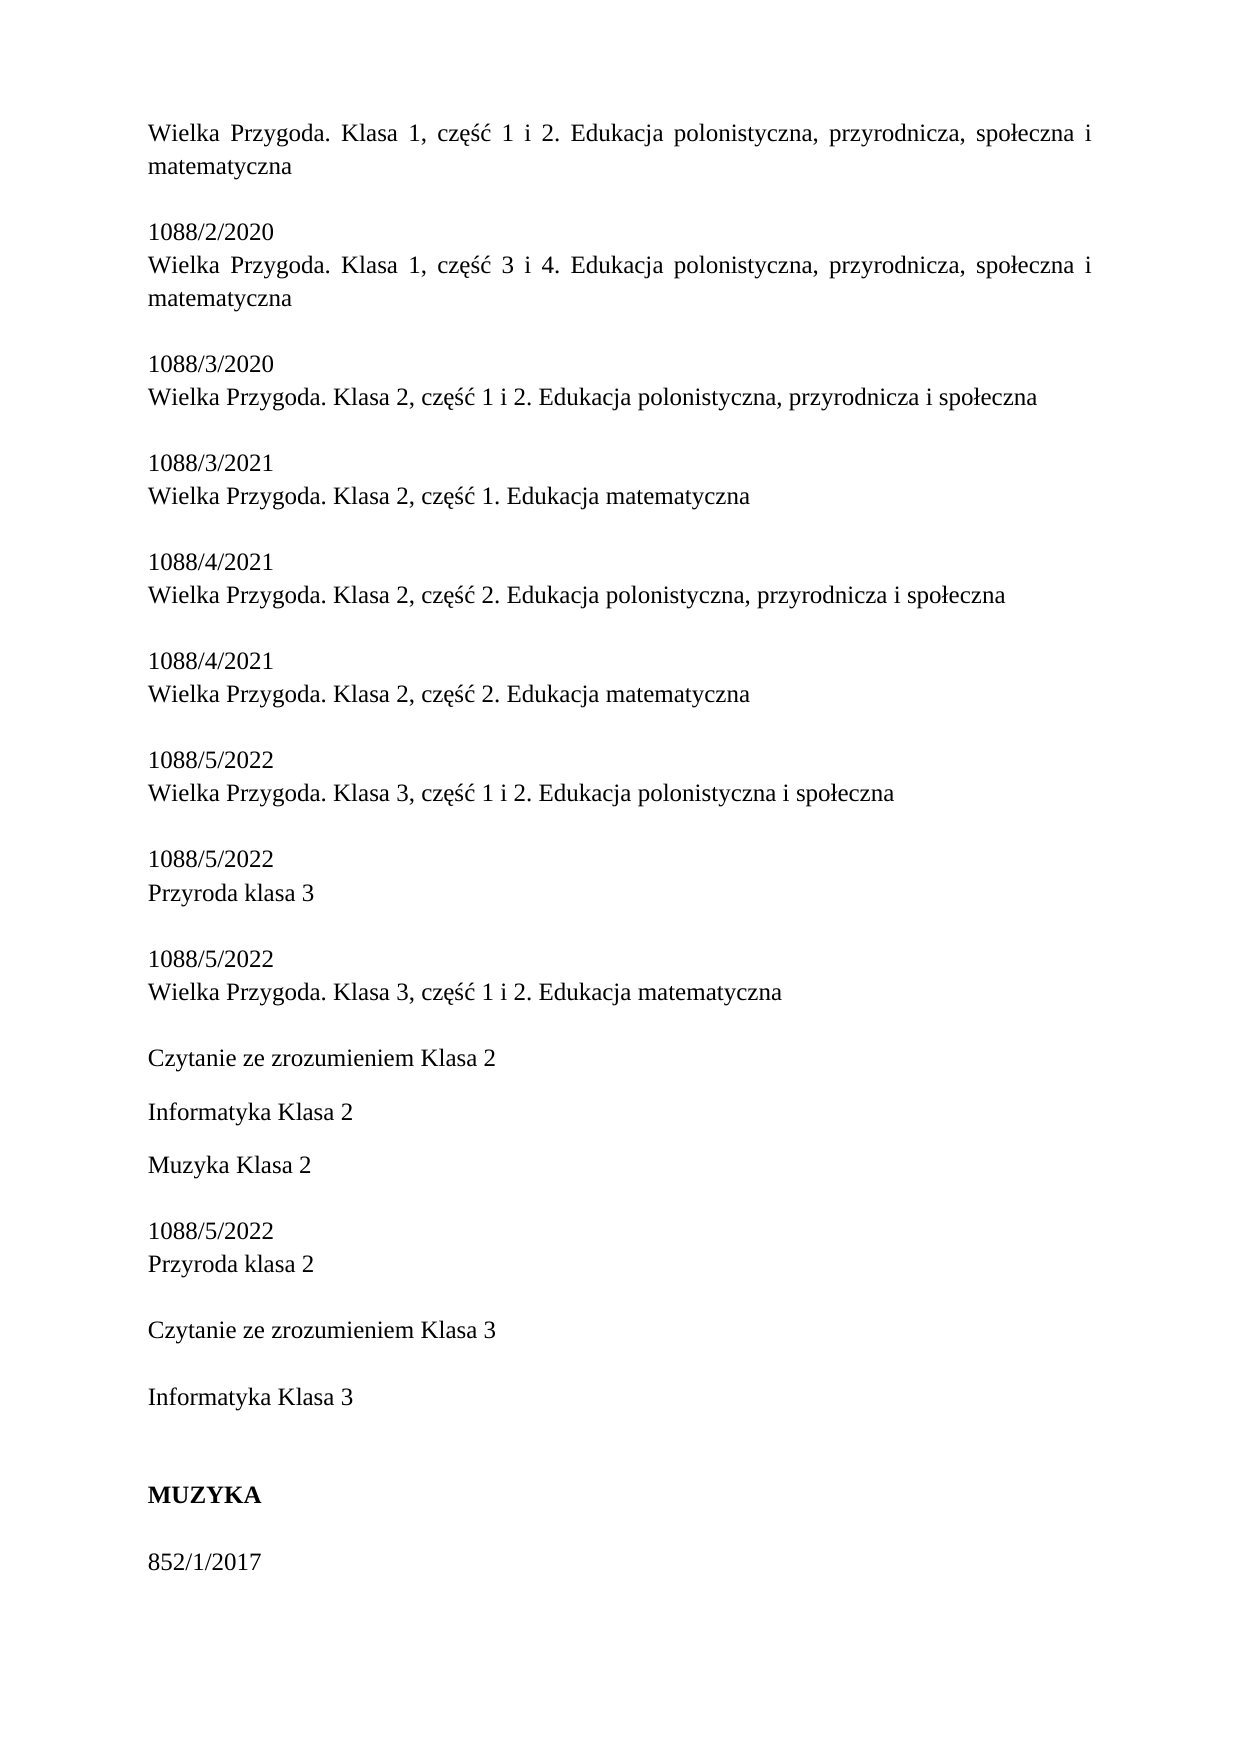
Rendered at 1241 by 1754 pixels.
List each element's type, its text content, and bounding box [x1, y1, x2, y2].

text Wielka Przygoda. Klasa 3, część 1 i 2. Edukacja polonistyczna i społeczna [148, 778, 1093, 807]
text 1088/5/2022 [148, 944, 1093, 972]
text 1088/5/2022 [148, 746, 1093, 774]
text Muzyka Klasa 2 [148, 1150, 1093, 1179]
text 852/1/2017 [148, 1547, 1093, 1575]
text Wielka Przygoda. Klasa 1, część 1 i 2. Edukacja polonistyczna, przyrodnicza, społeczna i matematyczna [148, 118, 1093, 180]
text Czytanie ze zrozumieniem Klasa 3 [148, 1316, 1093, 1344]
text Wielka Przygoda. Klasa 2, część 1. Edukacja matematyczna [148, 481, 1093, 510]
text Wielka Przygoda. Klasa 2, część 2. Edukacja polonistyczna, przyrodnicza i społeczna [148, 580, 1093, 609]
text Informatyka Klasa 3 [148, 1382, 1093, 1410]
text 1088/5/2022 [148, 844, 1093, 873]
text 1088/4/2021 [148, 547, 1093, 576]
text Czytanie ze zrozumieniem Klasa 2 [148, 1043, 1093, 1071]
text Wielka Przygoda. Klasa 2, część 1 i 2. Edukacja polonistyczna, przyrodnicza i społeczna [148, 382, 1093, 411]
text 1088/5/2022 [148, 1216, 1093, 1245]
text Przyroda klasa 2 [148, 1249, 1093, 1278]
text Informatyka Klasa 2 [148, 1097, 1093, 1125]
text 1088/2/2020 [148, 217, 1093, 246]
text MUZYKA [148, 1481, 1093, 1509]
text Przyroda klasa 3 [148, 878, 1093, 906]
text 1088/4/2021 [148, 646, 1093, 675]
text Wielka Przygoda. Klasa 1, część 3 i 4. Edukacja polonistyczna, przyrodnicza, społeczna i matematyczna [148, 250, 1093, 312]
text Wielka Przygoda. Klasa 2, część 2. Edukacja matematyczna [148, 679, 1093, 708]
text 1088/3/2021 [148, 448, 1093, 477]
text Wielka Przygoda. Klasa 3, część 1 i 2. Edukacja matematyczna [148, 977, 1093, 1005]
text 1088/3/2020 [148, 349, 1093, 378]
